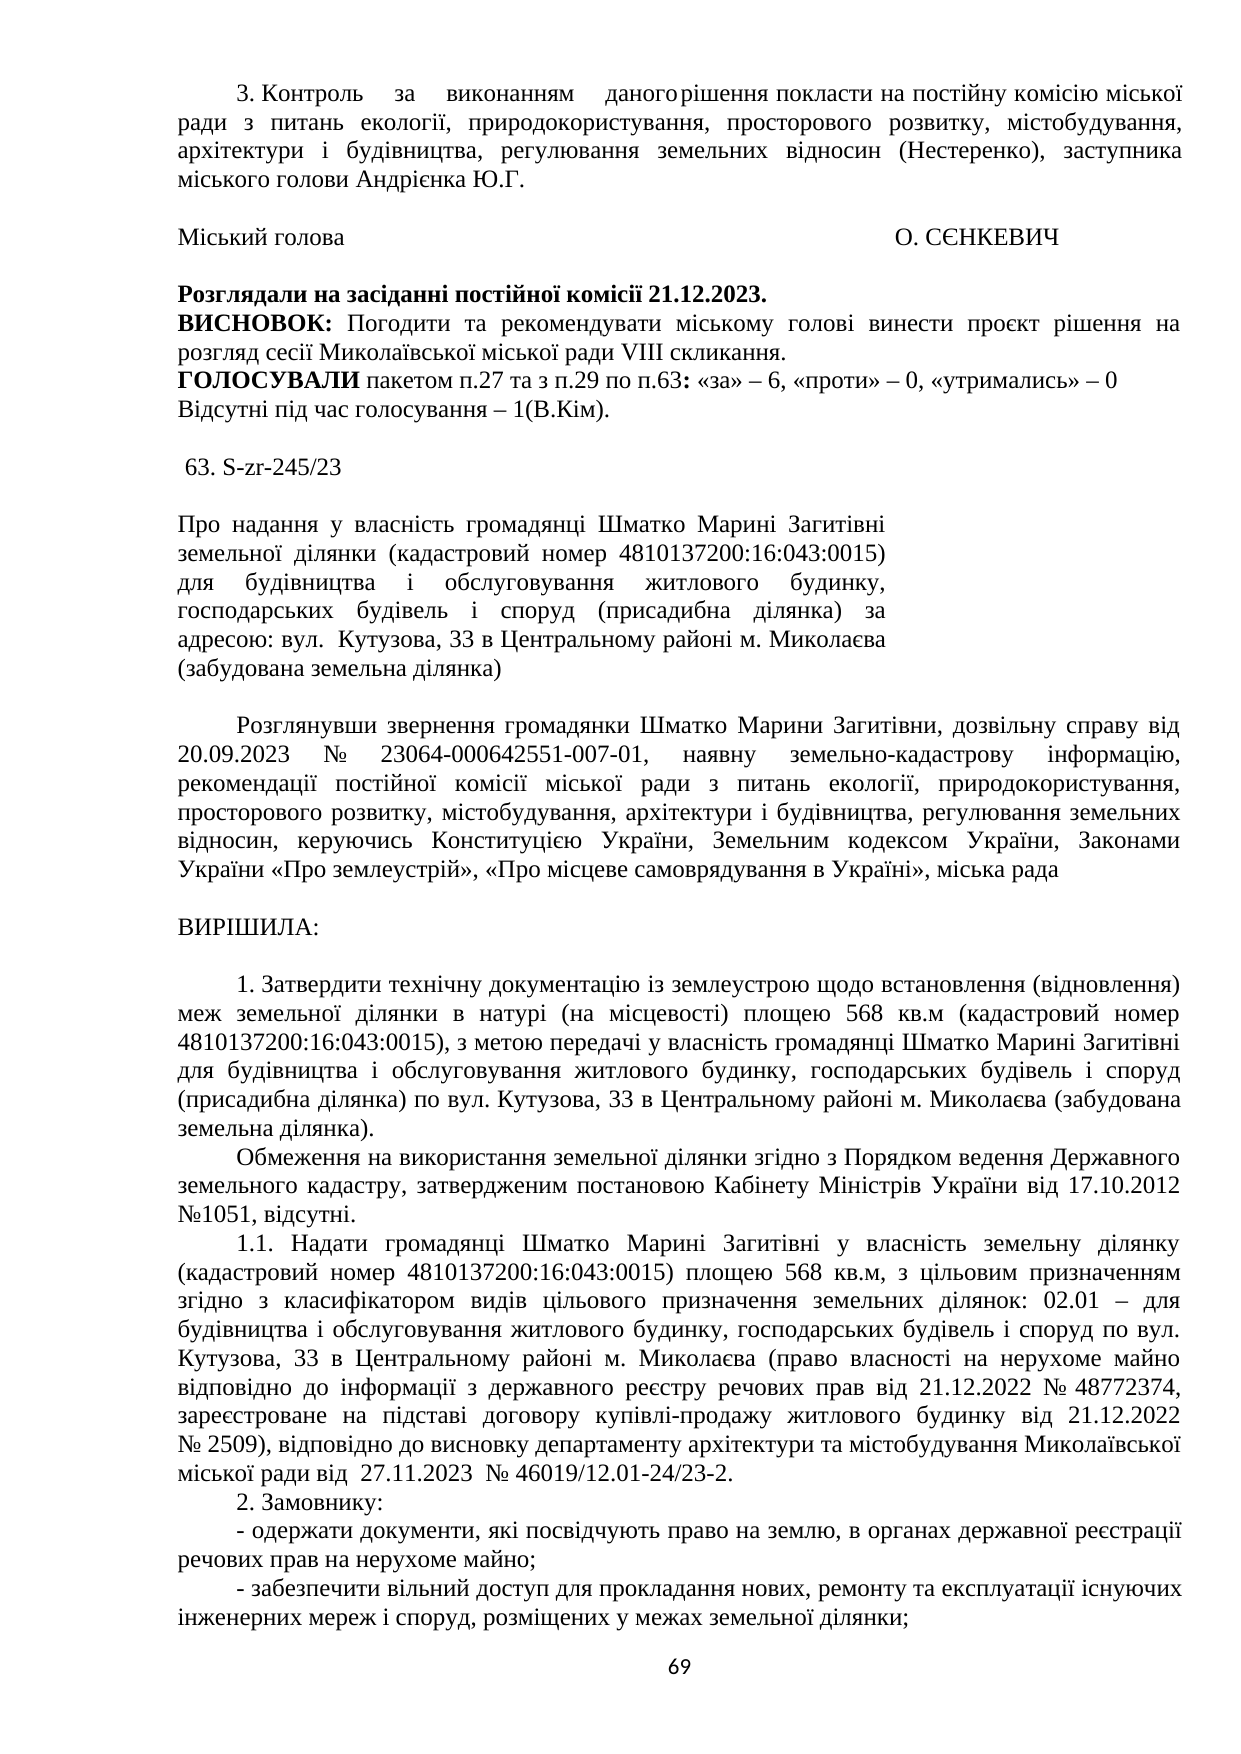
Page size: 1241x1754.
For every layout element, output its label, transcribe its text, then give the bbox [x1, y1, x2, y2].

text Розглядали на засіданні постійної комісії 21.12.2023. [177, 279, 1181, 308]
text 2. Замовнику: [177, 1487, 1183, 1515]
text 3. Контроль за виконанням даного рішення покласти на постійну комісію міської ради з питань екології, природокористування, просторового розвитку, містобудування, архітектури і будівництва, регулювання земельних відносин (Нестеренко), заступника міського голови Андрієнка Ю.Г. [177, 78, 1183, 193]
text ГОЛОСУВАЛИ пакетом п.27 та з п.29 по п.63: «за» – 6, «проти» – 0, «утримались» – 0 [177, 365, 1181, 394]
text - забезпечити вільний доступ для прокладання нових, ремонту та експлуатації існуючих інженерних мереж і споруд, розміщених у межах земельної ділянки; [177, 1573, 1183, 1630]
text ВИРІШИЛА: [177, 912, 1183, 940]
text Розглянувши звернення громадянки Шматко Марини Загитівни, дозвільну справу від 20.09.2023 № 23064-000642551-007-01, наявну земельно-кадастрову інформацію, рекомендації постійної комісії міської ради з питань екології, природокористування, просторового розвитку, містобудування, архітектури і будівництва, регулювання земельних відносин, керуючись Конституцією України, Земельним кодексом України, Законами України «Про землеустрій», «Про місцеве самоврядування в Україні», міська рада [177, 710, 1181, 883]
text ВИСНОВОК: Погодити та рекомендувати міському голові винести проєкт рішення на розгляд сесії Миколаївської міської ради VIII скликання. [177, 308, 1181, 365]
text Відсутні під час голосування – 1(В.Кім). [177, 394, 1196, 423]
text 1.1. Надати громадянці Шматко Марині Загитівні у власність земельну ділянку (кадастровий номер 4810137200:16:043:0015) площею 568 кв.м, з цільовим призначенням згідно з класифікатором видів цільового призначення земельних ділянок: 02.01 – для будівництва і обслуговування житлового будинку, господарських будівель і споруд по вул. Кутузова, 33 в Центральному районі м. Миколаєва (право власності на нерухоме майно відповідно до інформації з державного реєстру речових прав від 21.12.2022 № 48772374, зареєстроване на підставі договору купівлі-продажу житлового будинку від 21.12.2022 № 2509), відповідно до висновку департаменту архітектури та містобудування Миколаївської міської ради від 27.11.2023 № 46019/12.01-24/23-2. [177, 1228, 1181, 1487]
list S-zr-245/23 [184, 452, 1183, 480]
text Міський голова О. СЄНКЕВИЧ [177, 222, 1181, 250]
text Про надання у власність громадянці Шматко Марині Загитівні земельної ділянки (кадастровий номер 4810137200:16:043:0015) для будівництва і обслуговування житлового будинку, господарських будівель і споруд (присадибна ділянка) за адресою: вул. Кутузова, 33 в Центральному районі м. Миколаєва (забудована земельна ділянка) [177, 509, 886, 682]
text 1. Затвердити технічну документацію із землеустрою щодо встановлення (відновлення) меж земельної ділянки в натурі (на місцевості) площею 568 кв.м (кадастровий номер 4810137200:16:043:0015), з метою передачі у власність громадянці Шматко Марині Загитівні для будівництва і обслуговування житлового будинку, господарських будівель і споруд (присадибна ділянка) по вул. Кутузова, 33 в Центральному районі м. Миколаєва (забудована земельна ділянка). [177, 969, 1181, 1142]
text - одержати документи, які посвідчують право на землю, в органах державної реєстрації речових прав на нерухоме майно; [177, 1515, 1183, 1573]
text Обмеження на використання земельної ділянки згідно з Порядком ведення Державного земельного кадастру, затвердженим постановою Кабінету Міністрів України від 17.10.2012 №1051, відсутні. [177, 1142, 1181, 1228]
